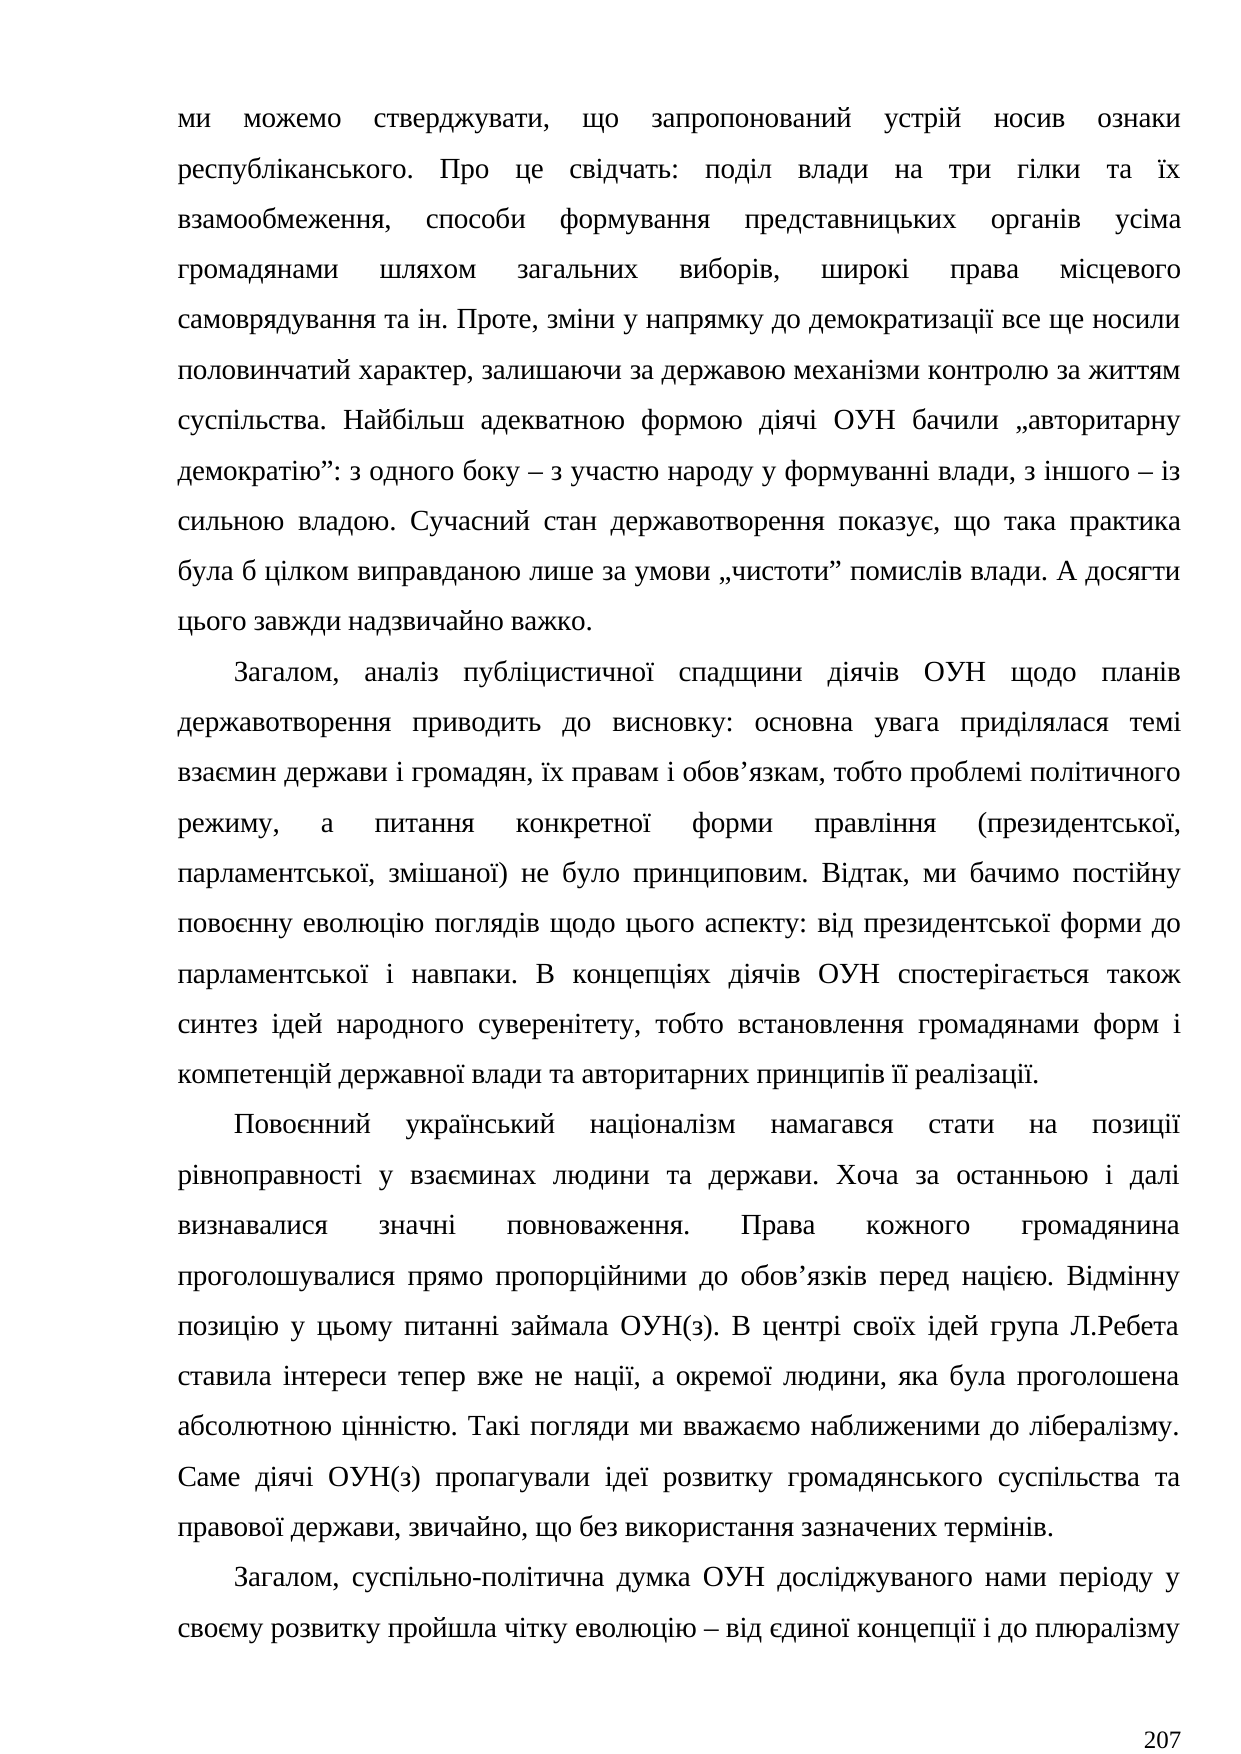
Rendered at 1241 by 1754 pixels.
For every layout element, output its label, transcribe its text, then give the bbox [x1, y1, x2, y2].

text Загалом, аналіз публіцистичної спадщини діячів ОУН щодо планів державотворення приводить до висновку: основна увага приділялася темі взаємин держави і громадян, їх правам і обов’язкам, тобто проблемі політичного режиму, а питання конкретної форми правління (президентської, парламентської, змішаної) не було принциповим. Відтак, ми бачимо постійну повоєнну еволюцію поглядів щодо цього аспекту: від президентської форми до парламентської і навпаки. В концепціях діячів ОУН спостерігається також синтез ідей народного суверенітету, тобто встановлення громадянами форм і компетенцій державної влади та авторитарних принципів її реалізації. [177, 654, 1181, 1090]
text Повоєнний український націоналізм намагався стати на позиції рівноправності у взаєминах людини та держави. Хоча за останньою і далі визнавалися значні повноваження. Права кожного громадянина проголошувалися прямо пропорційними до обов’язків перед нацією. Відмінну позицію у цьому питанні займала ОУН(з). В центрі своїх ідей група Л.Ребета ставила інтереси тепер вже не нації, а окремої людини, яка була проголошена абсолютною цінністю. Такі погляди ми вважаємо наближеними до лібералізму. Саме діячі ОУН(з) пропагували ідеї розвитку громадянського суспільства та правової держави, звичайно, що без використання зазначених термінів. [177, 1107, 1180, 1543]
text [177, 1559, 1180, 1643]
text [177, 100, 1181, 637]
